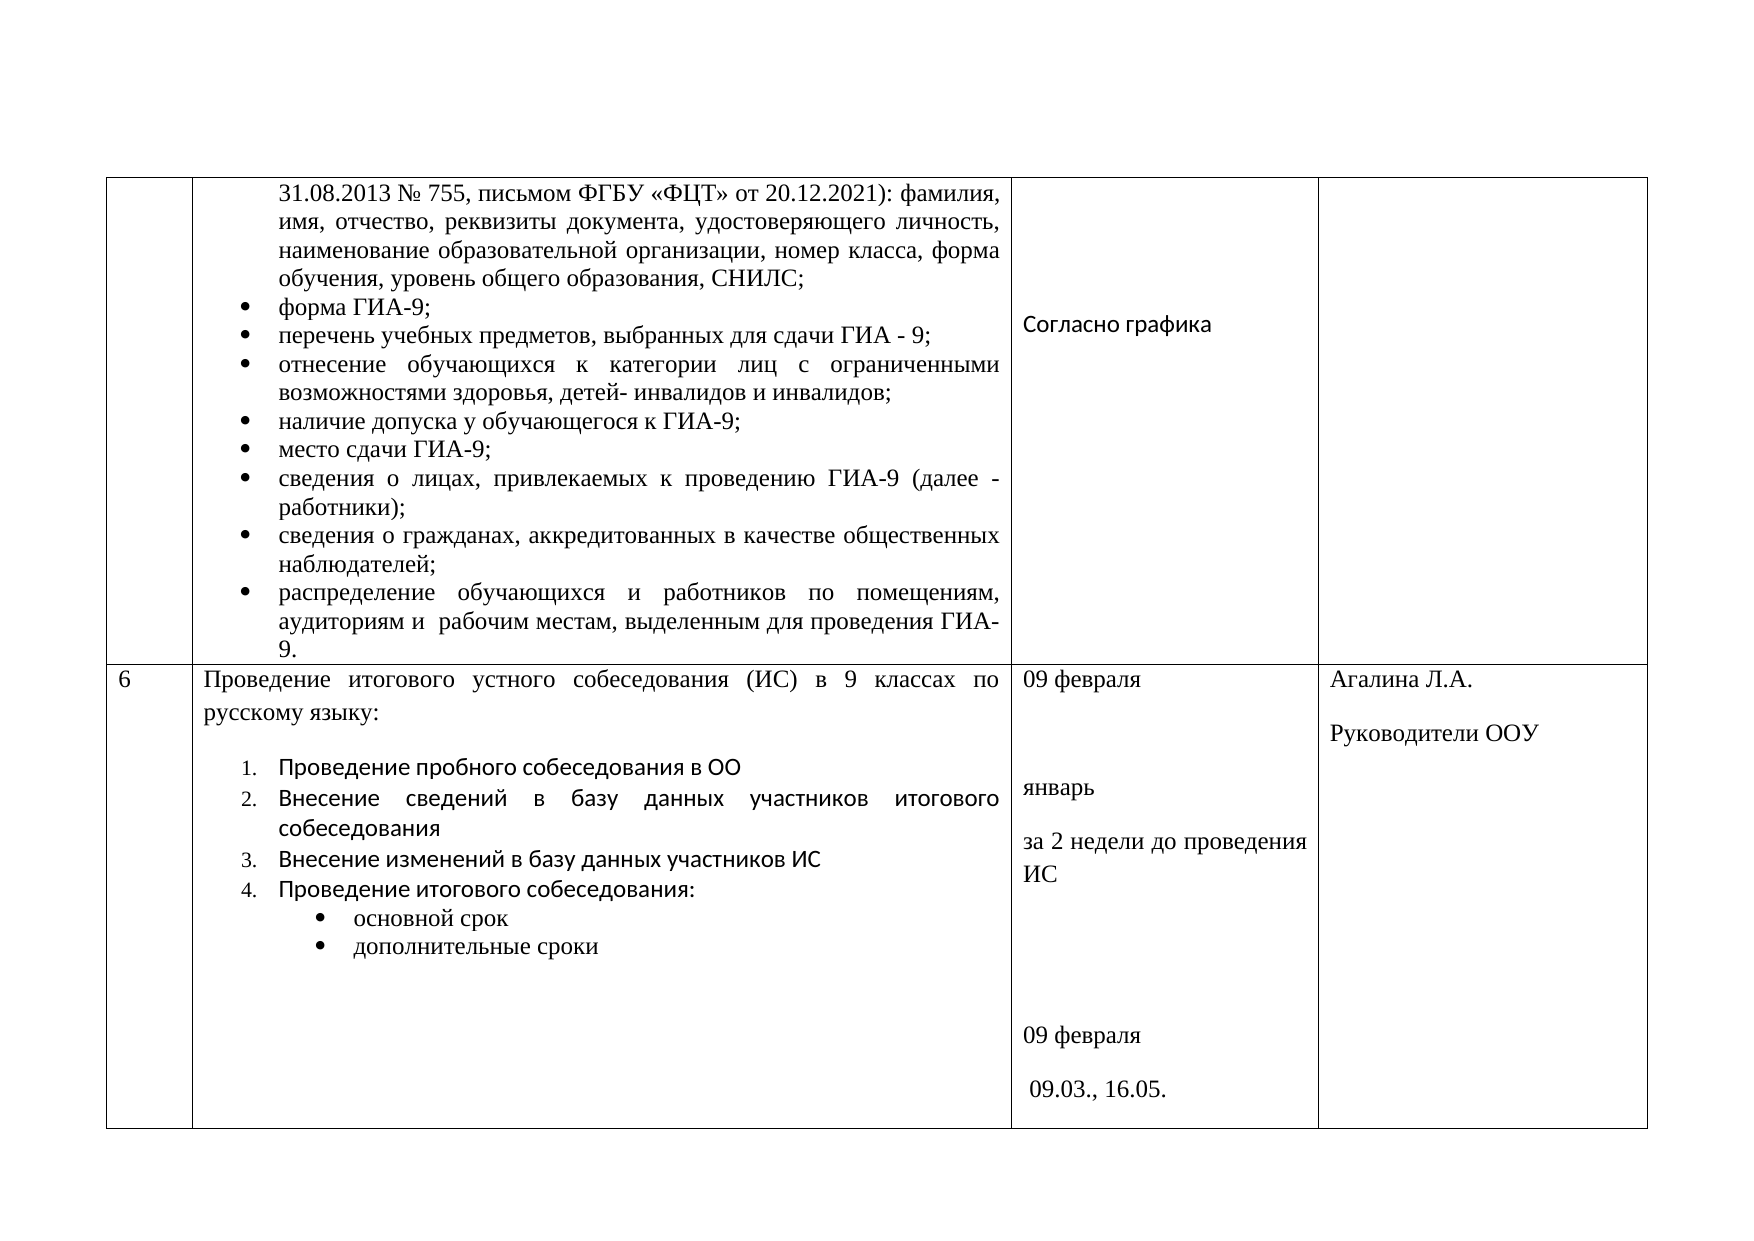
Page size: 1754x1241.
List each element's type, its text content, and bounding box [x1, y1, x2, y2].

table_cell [1319, 665, 1647, 1128]
table_cell 6 [107, 665, 192, 1128]
table_cell 09 февраля январь за 2 недели до проведения ИС 09 февраля 09.03., 16.05. [1012, 665, 1318, 1128]
table_cell 5 [107, 178, 192, 663]
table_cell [1012, 178, 1318, 663]
table_cell Проведение итогового устного собеседования (ИС) в 9 классах по русскому языку: Проведение пробного собеседования в ОО Внесение сведений в базу данных участников итогового собеседования Внесение изменений в базу данных участников ИС Проведение итогового собеседования: основной срок дополнительные сроки [193, 665, 1011, 1128]
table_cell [1319, 178, 1647, 663]
